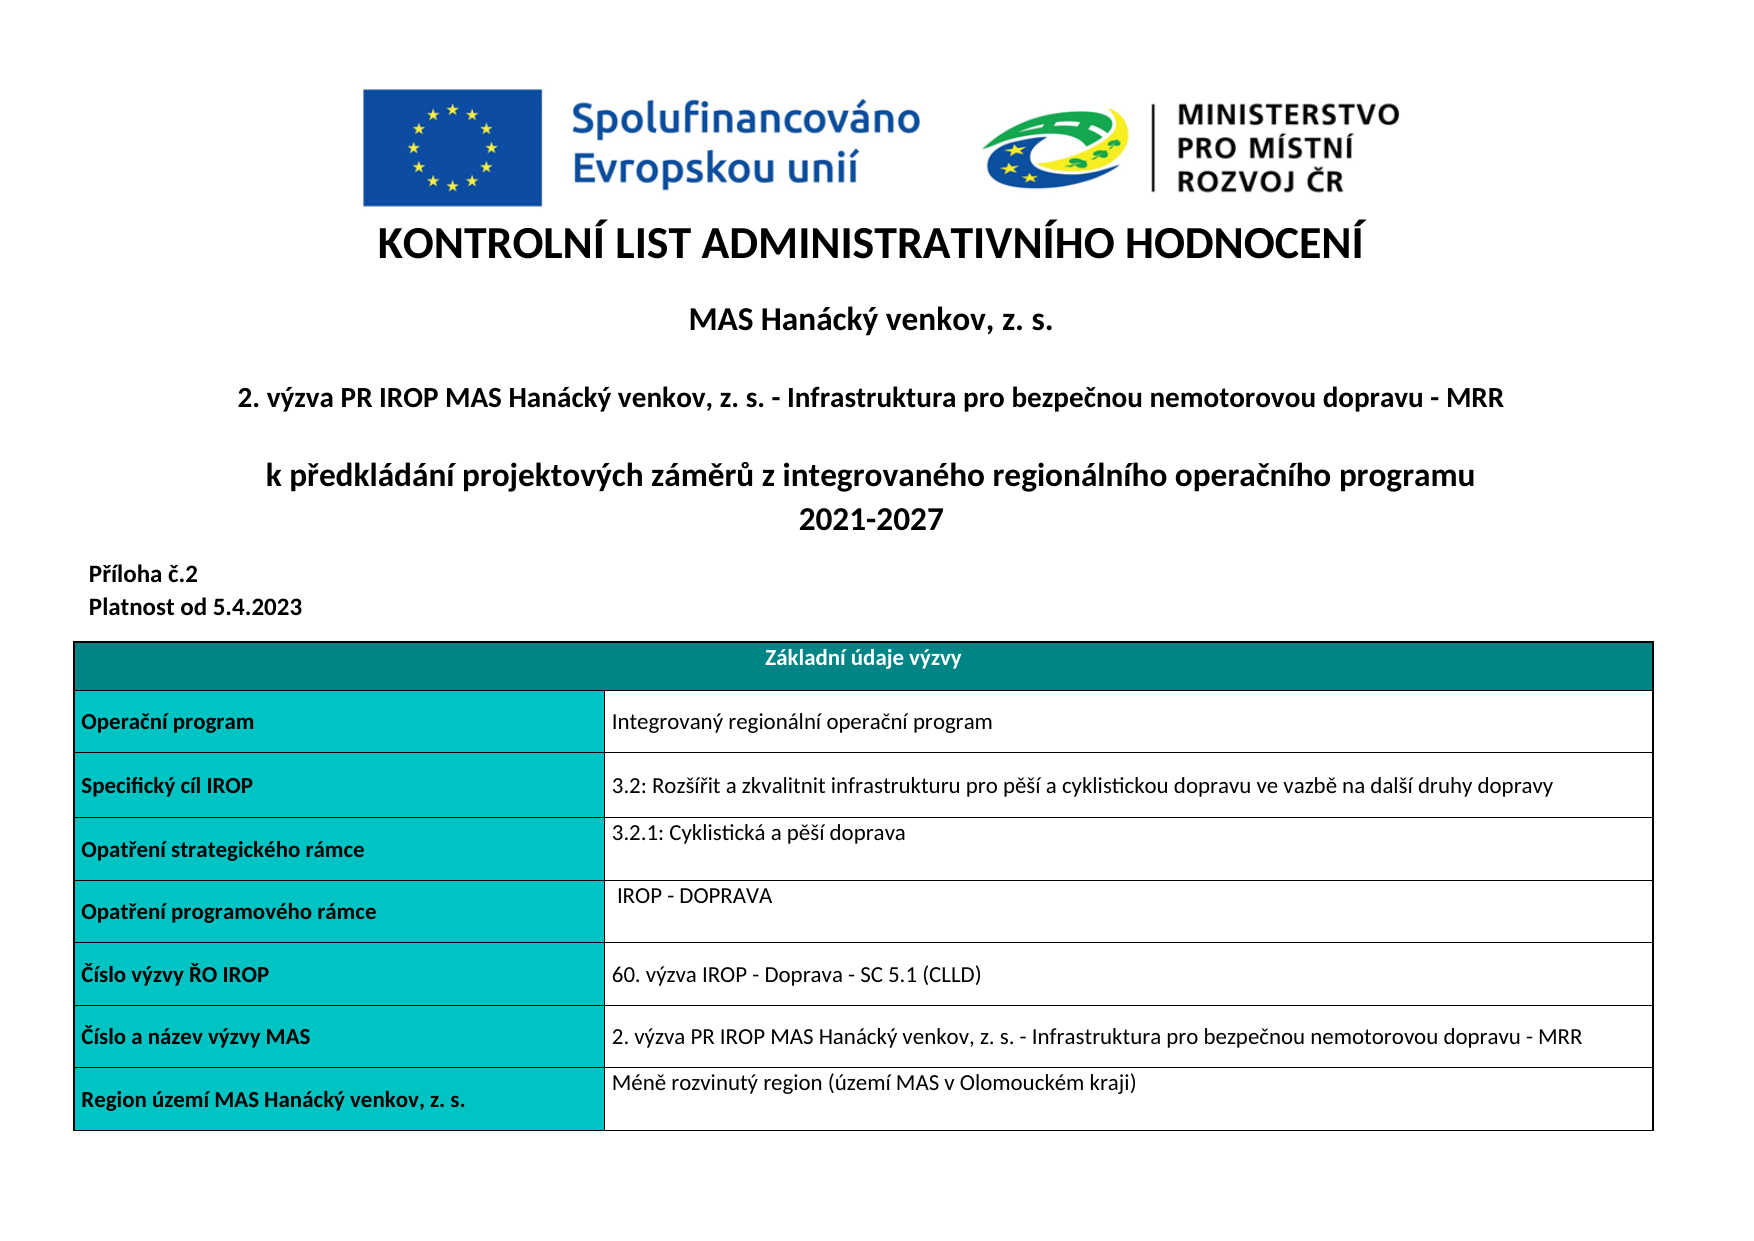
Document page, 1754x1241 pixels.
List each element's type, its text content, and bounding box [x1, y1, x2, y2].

table_cell 3.2: Rozšířit a zkvalitnit infrastrukturu pro pěší a cyklistickou dopravu ve vazbě na další druhy dopravy [605, 753, 1652, 817]
table_header Základní údaje výzvy [75, 643, 1652, 690]
table_cell Operační program [75, 691, 604, 752]
text 2. výzva PR IROP MAS Hanácký venkov, z. s. - Infrastruktura pro bezpečnou nemotorovou dopravu - MRR [89, 339, 1654, 415]
picture [361, 86, 1408, 210]
table_cell Opatření strategického rámce [75, 818, 604, 880]
text k předkládání projektových záměrů z integrovaného regionálního operačního programu 2021-2027 [89, 415, 1654, 538]
text Příloha č.2 Platnost od 5.4.2023 [89, 558, 1654, 622]
table_cell Číslo a název výzvy MAS [75, 1006, 604, 1067]
table_cell Integrovaný regionální operační program [605, 691, 1652, 752]
table_cell IROP - DOPRAVA [605, 881, 1652, 942]
table_cell Číslo výzvy ŘO IROP [75, 943, 604, 1005]
table_cell 3.2.1: Cyklistická a pěší doprava [605, 818, 1652, 880]
table_cell Region území MAS Hanácký venkov, z. s. [75, 1068, 604, 1130]
table_cell Specifický cíl IROP [75, 753, 604, 817]
table_cell 2. výzva PR IROP MAS Hanácký venkov, z. s. - Infrastruktura pro bezpečnou nemotorovou dopravu - MRR [605, 1006, 1652, 1067]
table_cell 60. výzva IROP - Doprava - SC 5.1 (CLLD) [605, 943, 1652, 1005]
table_cell Méně rozvinutý region (území MAS v Olomouckém kraji) [605, 1068, 1652, 1130]
table_cell Opatření programového rámce [75, 881, 604, 942]
